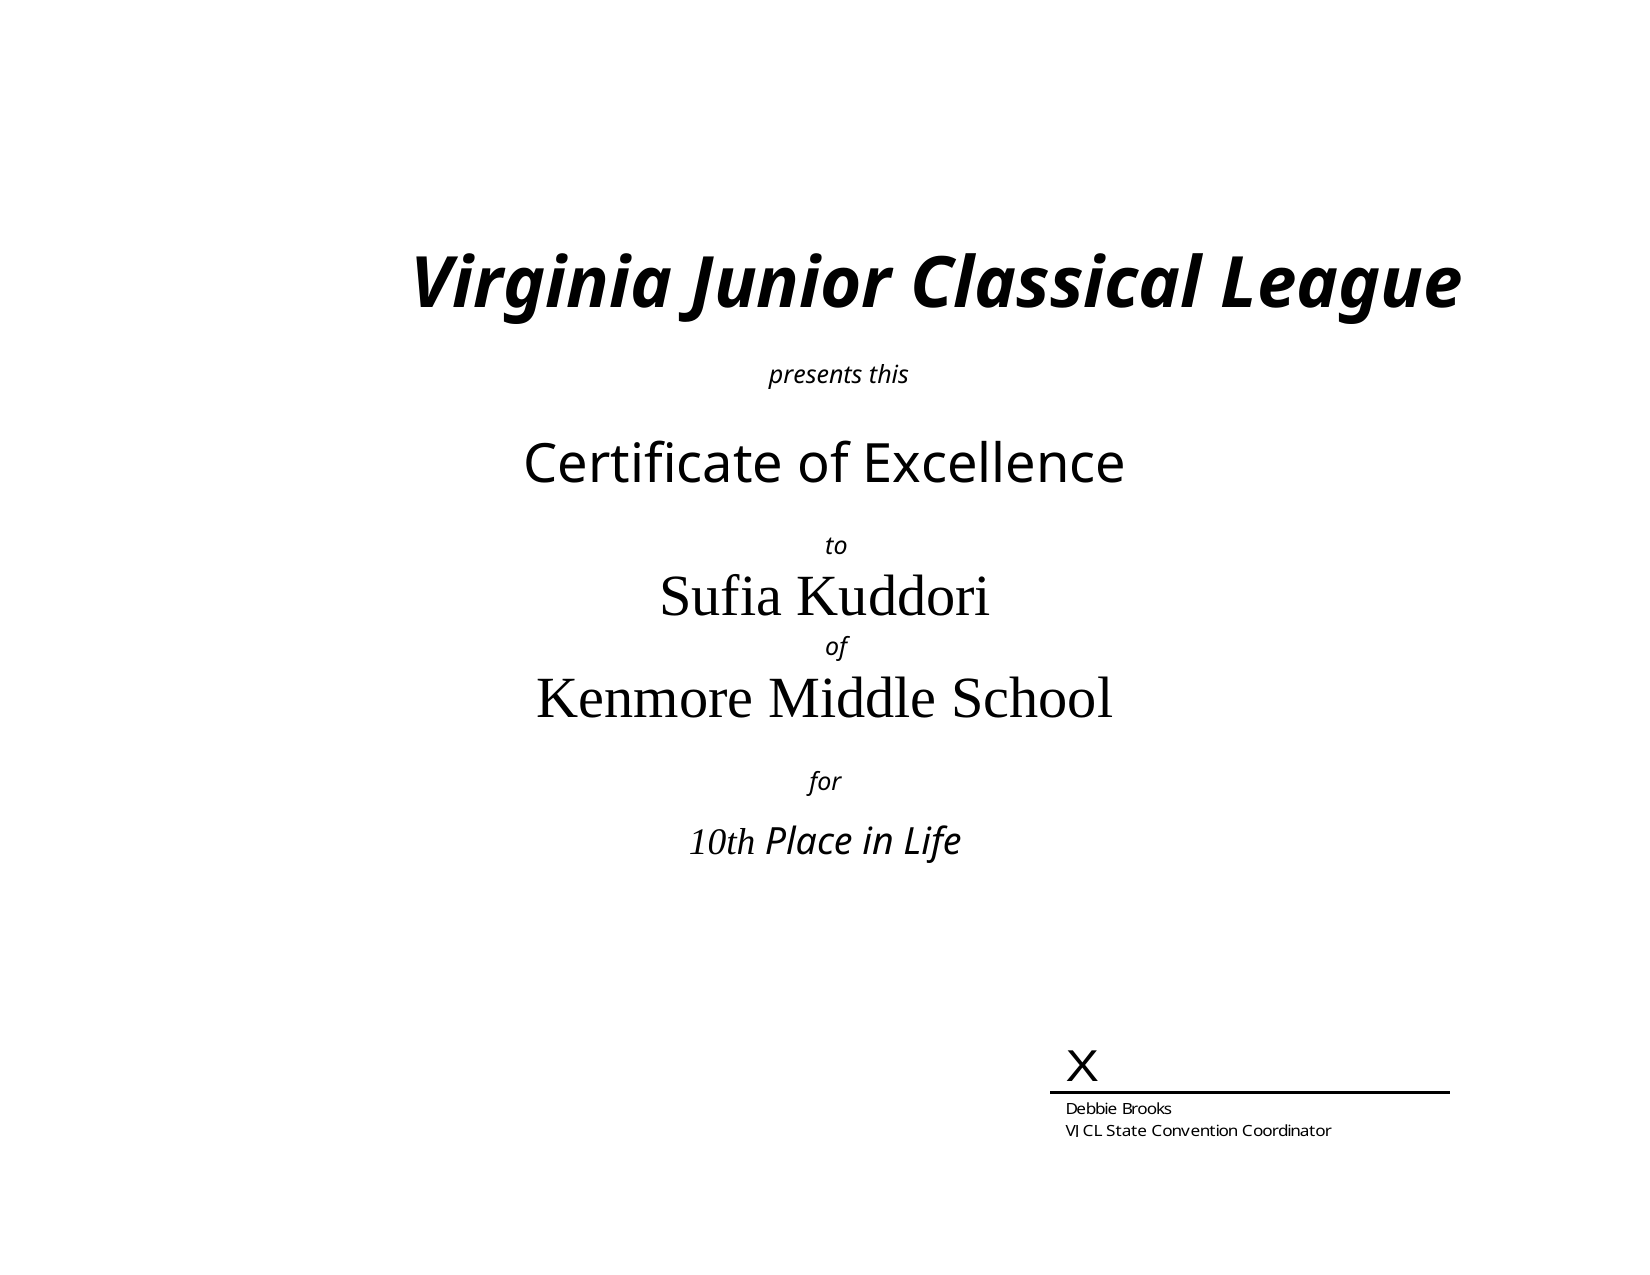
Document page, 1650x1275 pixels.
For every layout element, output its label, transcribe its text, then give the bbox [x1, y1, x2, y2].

text for [150, 763, 1500, 797]
text presents this [150, 357, 1500, 391]
text of [150, 628, 1500, 662]
text Certificate of Excellence [150, 425, 1500, 498]
text Sufia Kuddori [150, 561, 1500, 628]
text Virginia Junior Classical League [375, 231, 1500, 328]
text 10th Place in Life [150, 814, 1500, 865]
text to [600, 527, 1500, 561]
text Kenmore Middle School [150, 662, 1500, 729]
